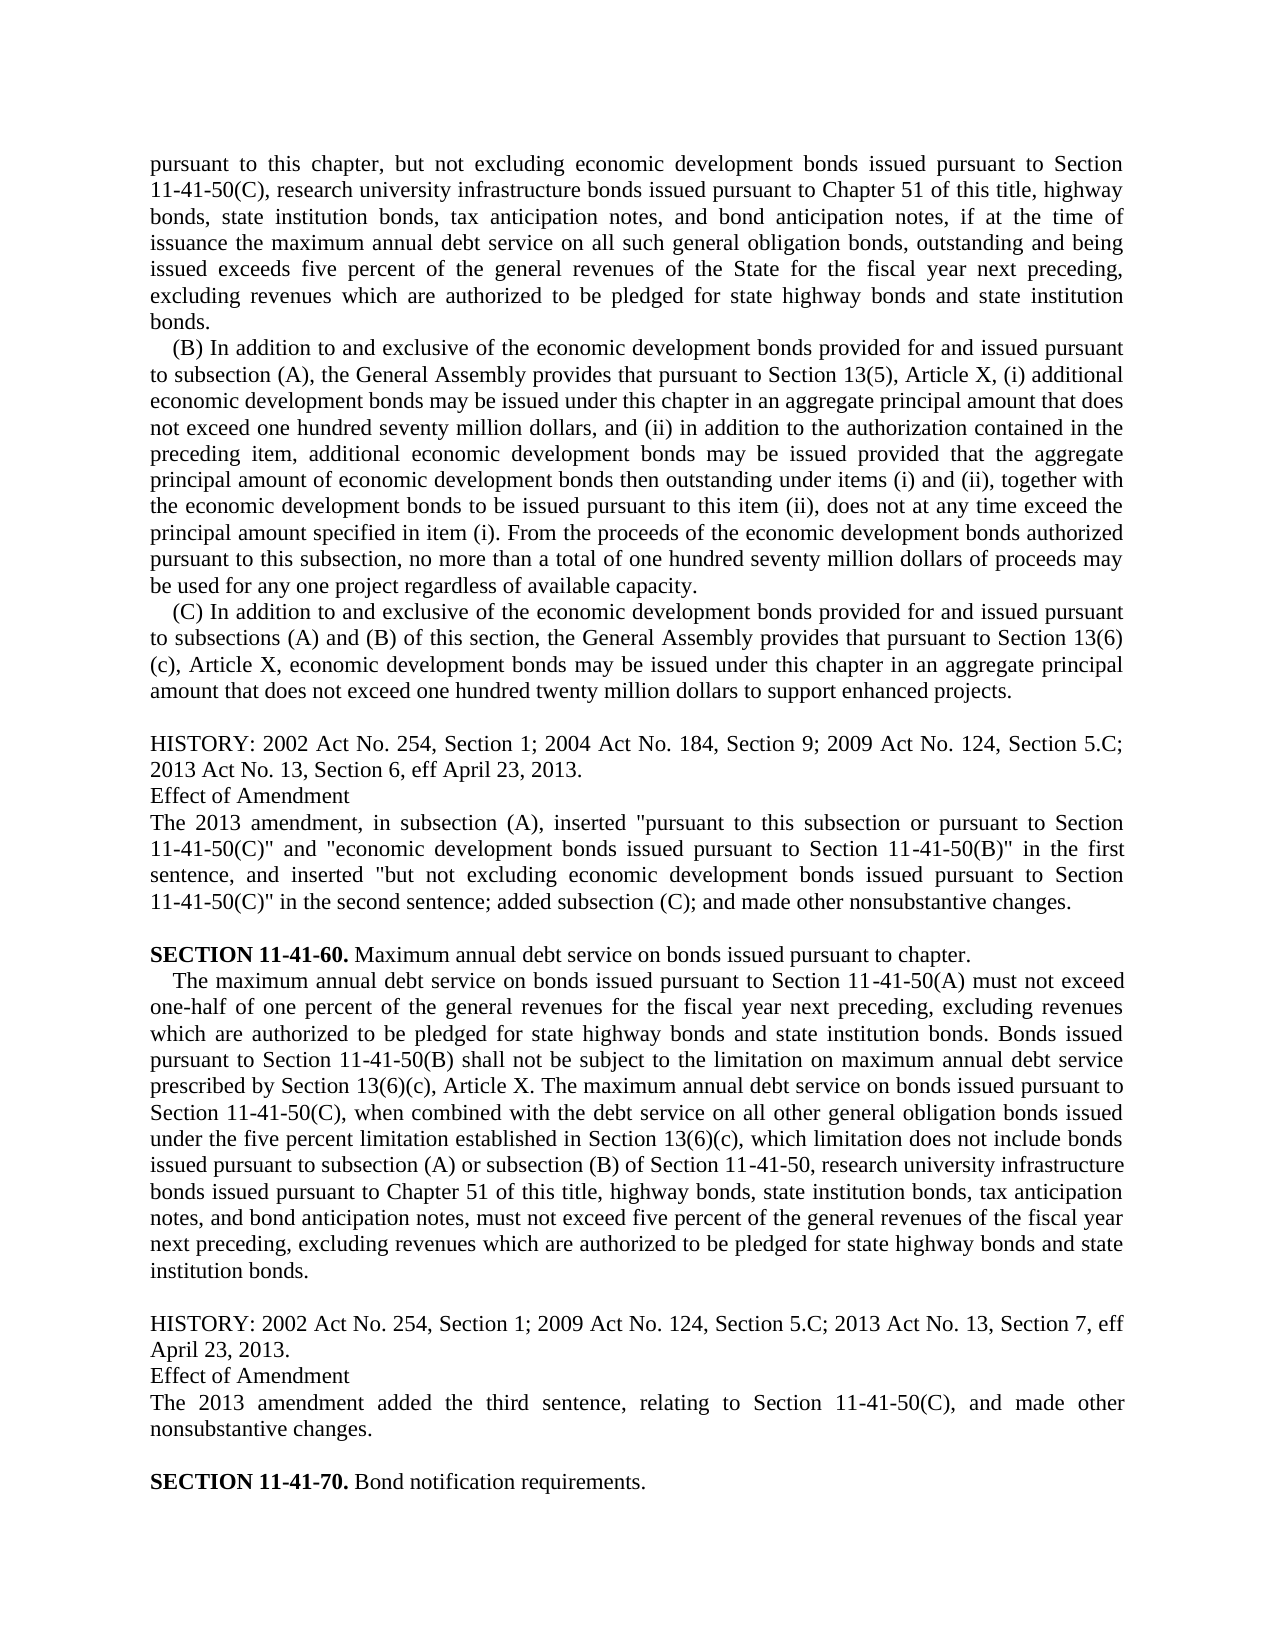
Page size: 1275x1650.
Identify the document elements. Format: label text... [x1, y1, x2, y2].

text HISTORY: 2002 Act No. 254, Section 1; 2004 Act No. 184, Section 9; 2009 Act No. 124, Section 5.C; 2013 Act No. 13, Section 6, eff April 23, 2013. [150, 730, 1125, 782]
text Effect of Amendment [150, 782, 1125, 809]
text Effect of Amendment [150, 1362, 1125, 1389]
text The maximum annual debt service on bonds issued pursuant to Section 11-41-50(A) must not exceed one-half of one percent of the general revenues for the fiscal year next preceding, excluding revenues which are authorized to be pledged for state highway bonds and state institution bonds. Bonds issued pursuant to Section 11-41-50(B) shall not be subject to the limitation on maximum annual debt service prescribed by Section 13(6)(c), Article X. The maximum annual debt service on bonds issued pursuant to Section 11-41-50(C), when combined with the debt service on all other general obligation bonds issued under the five percent limitation established in Section 13(6)(c), which limitation does not include bonds issued pursuant to subsection (A) or subsection (B) of Section 11-41-50, research university infrastructure bonds issued pursuant to Chapter 51 of this title, highway bonds, state institution bonds, tax anticipation notes, and bond anticipation notes, must not exceed five percent of the general revenues of the fiscal year next preceding, excluding revenues which are authorized to be pledged for state highway bonds and state institution bonds. [150, 967, 1125, 1283]
text SECTION 11-41-60. Maximum annual debt service on bonds issued pursuant to chapter. [150, 941, 1125, 967]
text The 2013 amendment added the third sentence, relating to Section 11-41-50(C), and made other nonsubstantive changes. [150, 1389, 1125, 1441]
text The 2013 amendment, in subsection (A), inserted "pursuant to this subsection or pursuant to Section 11-41-50(C)" and "economic development bonds issued pursuant to Section 11-41-50(B)" in the first sentence, and inserted "but not excluding economic development bonds issued pursuant to Section 11-41-50(C)" in the second sentence; added subsection (C); and made other nonsubstantive changes. [150, 809, 1125, 914]
text (C) In addition to and exclusive of the economic development bonds provided for and issued pursuant to subsections (A) and (B) of this section, the General Assembly provides that pursuant to Section 13(6)(c), Article X, economic development bonds may be issued under this chapter in an aggregate principal amount that does not exceed one hundred twenty million dollars to support enhanced projects. [150, 598, 1125, 703]
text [150, 150, 1125, 334]
text HISTORY: 2002 Act No. 254, Section 1; 2009 Act No. 124, Section 5.C; 2013 Act No. 13, Section 7, eff April 23, 2013. [150, 1309, 1125, 1362]
text SECTION 11-41-70. Bond notification requirements. [150, 1468, 1125, 1494]
text (B) In addition to and exclusive of the economic development bonds provided for and issued pursuant to subsection (A), the General Assembly provides that pursuant to Section 13(5), Article X, (i) additional economic development bonds may be issued under this chapter in an aggregate principal amount that does not exceed one hundred seventy million dollars, and (ii) in addition to the authorization contained in the preceding item, additional economic development bonds may be issued provided that the aggregate principal amount of economic development bonds then outstanding under items (i) and (ii), together with the economic development bonds to be issued pursuant to this item (ii), does not at any time exceed the principal amount specified in item (i). From the proceeds of the economic development bonds authorized pursuant to this subsection, no more than a total of one hundred seventy million dollars of proceeds may be used for any one project regardless of available capacity. [150, 334, 1125, 598]
